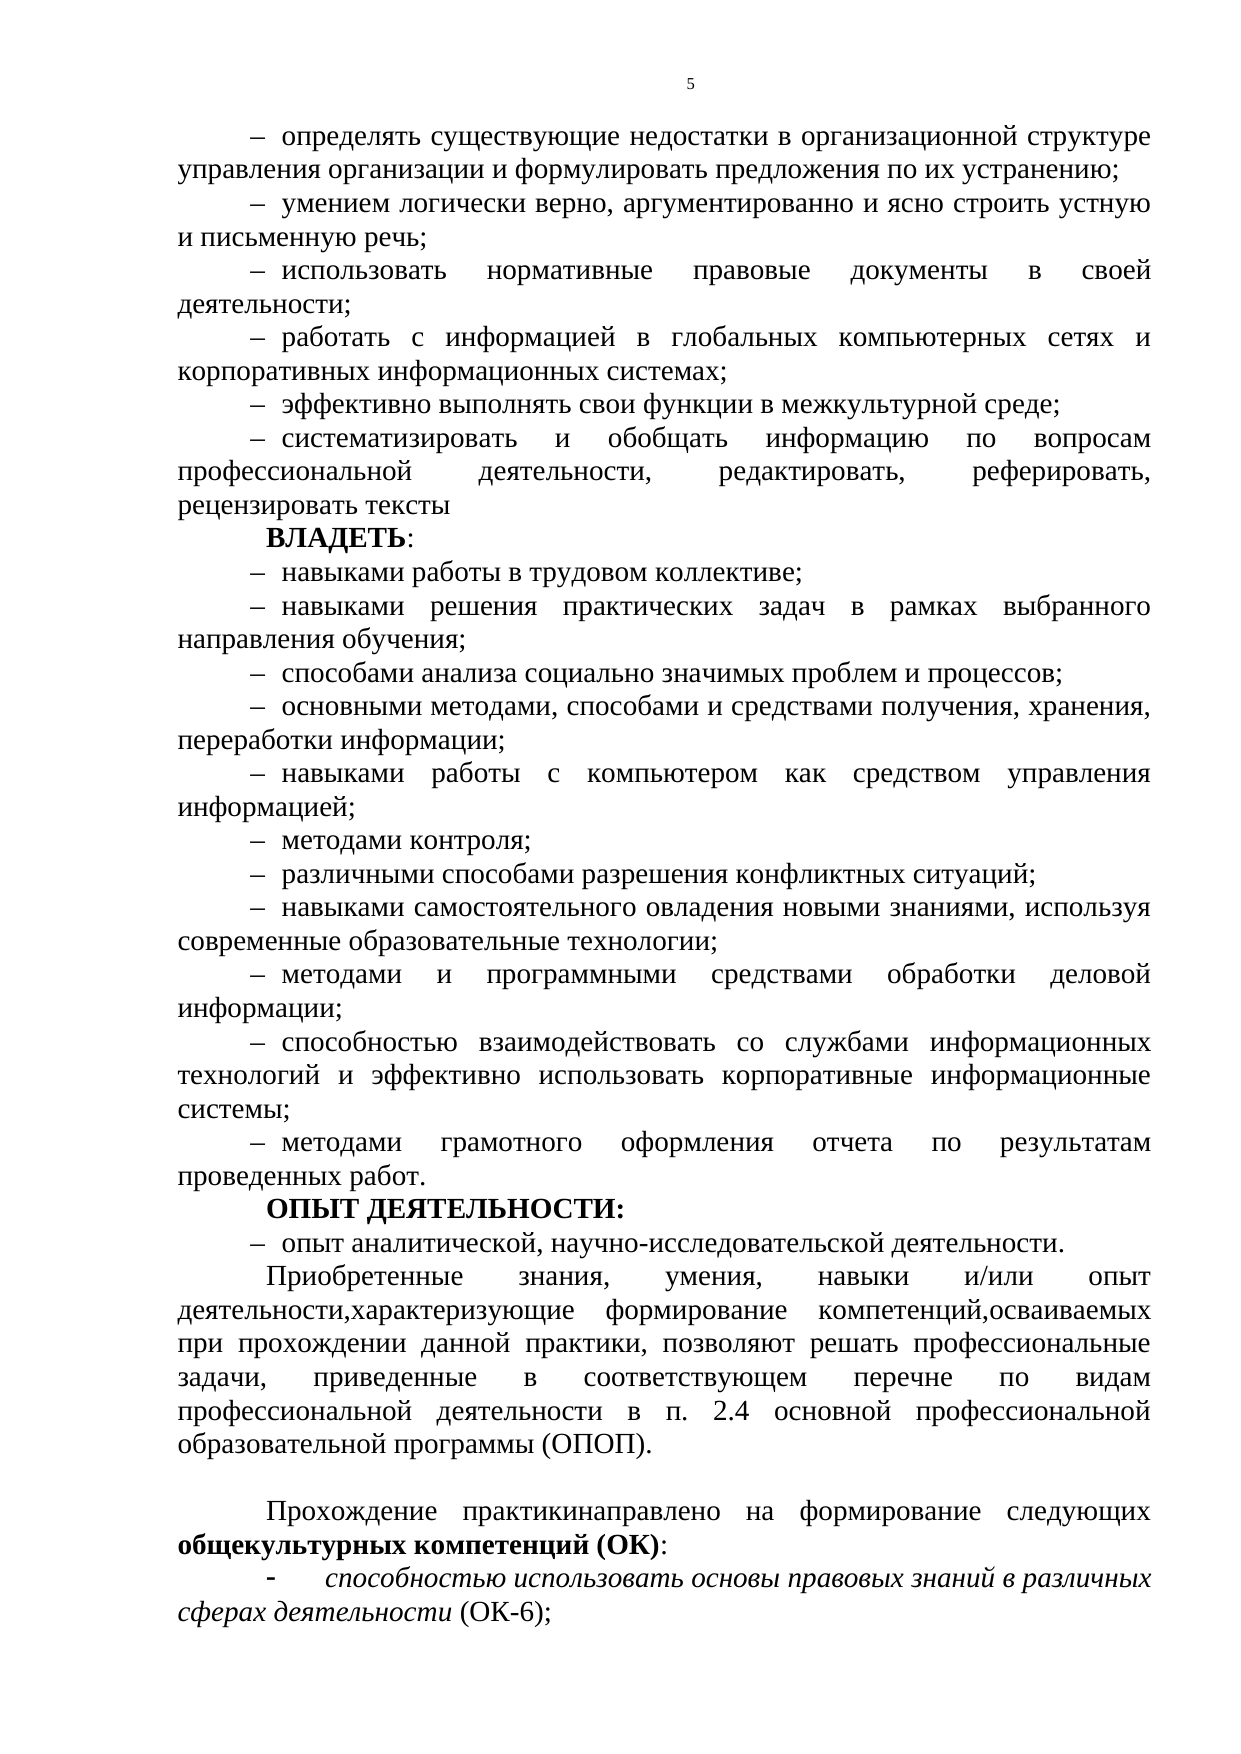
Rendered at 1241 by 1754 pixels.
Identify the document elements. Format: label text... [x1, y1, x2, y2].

list использовать нормативные правовые документы в своей деятельности; [177, 252, 1152, 319]
list методами контроля; [177, 822, 1152, 856]
list методами и программными средствами обработки деловой информации; [177, 957, 1152, 1024]
list навыками работы в трудовом коллективе; [177, 554, 1152, 588]
list способами анализа социально значимых проблем и процессов; [177, 655, 1152, 688]
text ОПЫТ ДЕЯТЕЛЬНОСТИ: [177, 1191, 1152, 1225]
list методами грамотного оформления отчета по результатам проведенных работ. [177, 1124, 1152, 1191]
list навыками решения практических задач в рамках выбранного направления обучения; [177, 588, 1152, 655]
list навыками работы с компьютером как средством управления информацией; [177, 755, 1152, 822]
list различными способами разрешения конфликтных ситуаций; [177, 856, 1152, 889]
list навыками самостоятельного овладения новыми знаниями, используя современные образовательные технологии; [177, 889, 1152, 957]
text ВЛАДЕТЬ: [177, 521, 1152, 554]
list опыт аналитической, научно-исследовательской деятельности. [177, 1225, 1152, 1258]
list умением логически верно, аргументированно и ясно строить устную и письменную речь; [177, 185, 1152, 252]
list определять существующие недостатки в организационной структуре управления организации и формулировать предложения по их устранению; [177, 118, 1152, 185]
list работать с информацией в глобальных компьютерных сетях и корпоративных информационных системах; [177, 319, 1152, 386]
list основными методами, способами и средствами получения, хранения, переработки информации; [177, 688, 1152, 755]
list эффективно выполнять свои функции в межкультурной среде; [177, 386, 1152, 420]
text Прохождение практикинаправлено на формирование следующих общекультурных компетенций (ОК): [177, 1493, 1152, 1560]
list способностью использовать основы правовых знаний в различных сферах деятельности (ОК-6); [177, 1560, 1152, 1628]
list способностью взаимодействовать со службами информационных технологий и эффективно использовать корпоративные информационные системы; [177, 1024, 1152, 1124]
text Приобретенные знания, умения, навыки и/или опыт деятельности,характеризующие формирование компетенций,осваиваемых при прохождении данной практики, позволяют решать профессиональные задачи, приведенные в соответствующем перечне по видам профессиональной деятельности в п. 2.4 основной профессиональной образовательной программы (ОПОП). [177, 1258, 1152, 1460]
list систематизировать и обобщать информацию по вопросам профессиональной деятельности, редактировать, реферировать, рецензировать тексты [177, 420, 1152, 521]
